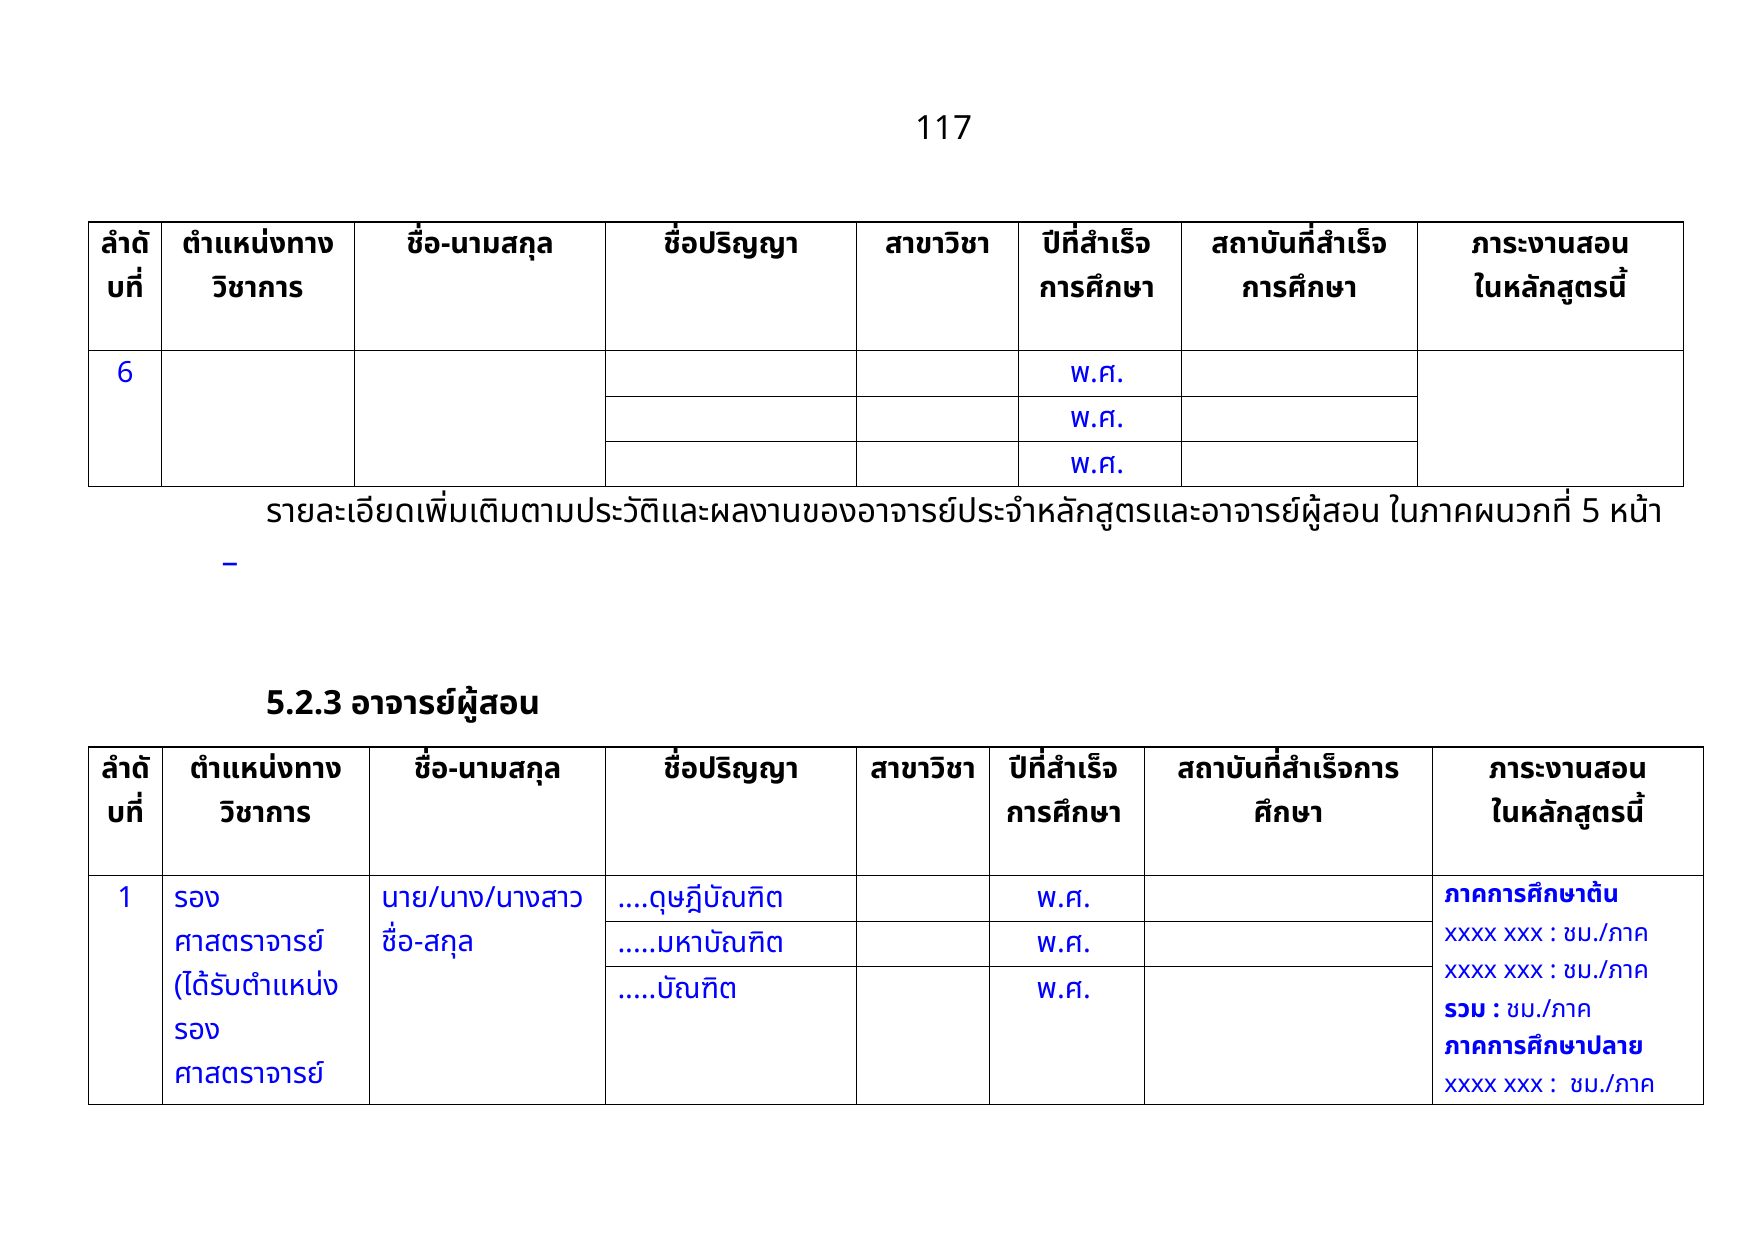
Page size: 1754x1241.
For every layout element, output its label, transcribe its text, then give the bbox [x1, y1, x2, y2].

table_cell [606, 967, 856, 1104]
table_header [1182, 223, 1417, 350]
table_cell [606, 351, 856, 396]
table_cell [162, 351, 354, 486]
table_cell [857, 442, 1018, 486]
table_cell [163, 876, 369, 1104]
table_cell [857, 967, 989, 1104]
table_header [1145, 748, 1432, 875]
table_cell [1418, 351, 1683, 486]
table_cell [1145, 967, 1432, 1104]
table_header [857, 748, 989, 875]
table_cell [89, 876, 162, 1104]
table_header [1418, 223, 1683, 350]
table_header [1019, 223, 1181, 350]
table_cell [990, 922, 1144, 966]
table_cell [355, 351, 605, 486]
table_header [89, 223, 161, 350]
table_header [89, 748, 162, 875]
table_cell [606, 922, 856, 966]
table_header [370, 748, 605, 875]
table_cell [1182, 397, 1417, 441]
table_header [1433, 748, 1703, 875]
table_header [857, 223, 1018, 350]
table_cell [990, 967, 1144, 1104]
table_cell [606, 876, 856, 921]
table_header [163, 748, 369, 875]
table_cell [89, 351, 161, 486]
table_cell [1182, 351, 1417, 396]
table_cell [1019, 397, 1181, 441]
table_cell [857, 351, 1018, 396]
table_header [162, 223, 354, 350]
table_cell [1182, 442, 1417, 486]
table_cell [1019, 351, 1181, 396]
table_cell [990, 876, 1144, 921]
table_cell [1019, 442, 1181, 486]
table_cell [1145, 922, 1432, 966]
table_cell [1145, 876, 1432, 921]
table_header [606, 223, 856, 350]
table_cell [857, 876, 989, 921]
text รายละเอียดเพิ่มเติมตามประวัติและผลงานของอาจารย์ประจำหลักสูตรและอาจารย์ผู้สอน ในภาคผนวกที่ 5 หน้า – [221, 487, 1665, 588]
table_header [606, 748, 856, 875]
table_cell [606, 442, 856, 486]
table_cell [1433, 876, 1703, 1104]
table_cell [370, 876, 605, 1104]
text 5.2.3 อาจารย์ผู้สอน [221, 679, 1665, 730]
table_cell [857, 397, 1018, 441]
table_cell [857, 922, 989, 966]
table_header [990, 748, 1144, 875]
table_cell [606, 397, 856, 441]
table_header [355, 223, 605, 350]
